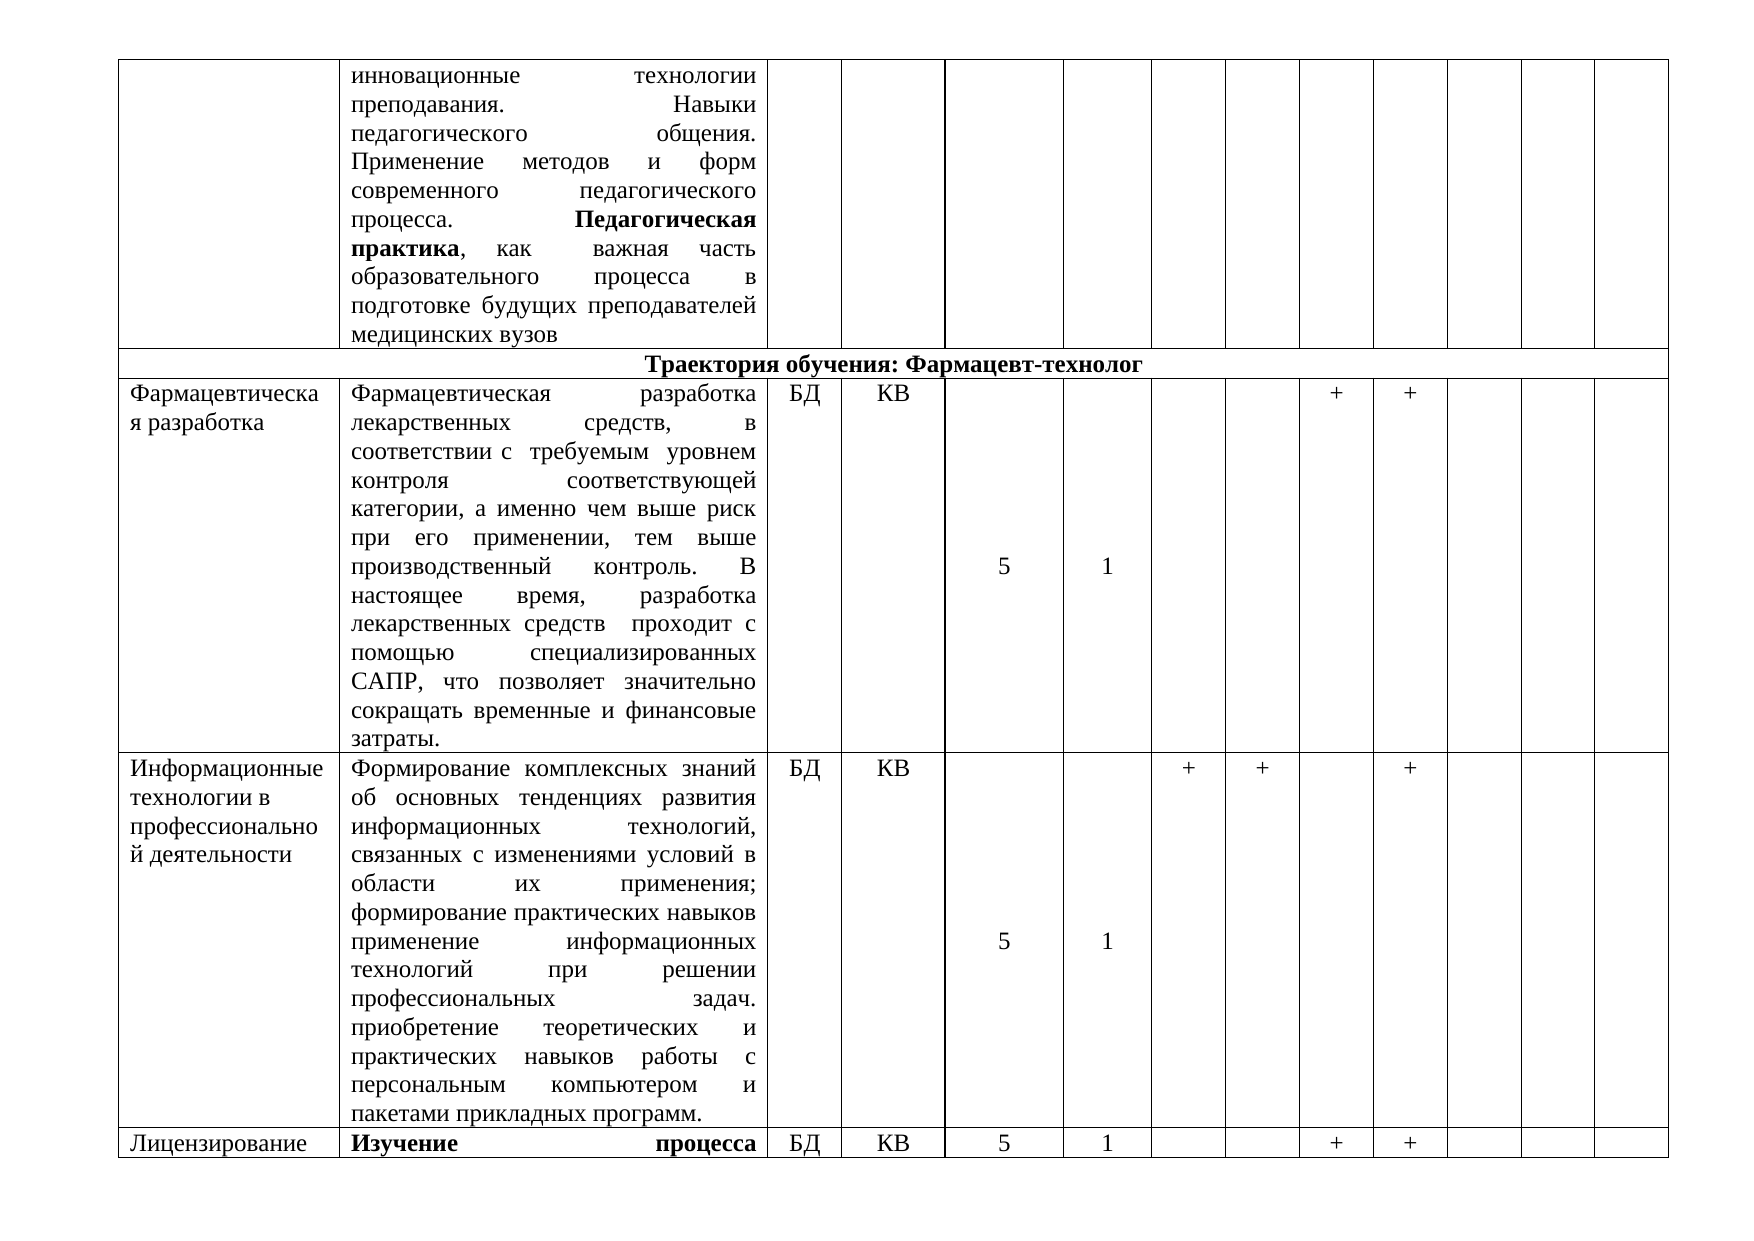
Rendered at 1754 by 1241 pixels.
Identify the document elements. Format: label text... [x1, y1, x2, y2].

table_cell [1522, 753, 1594, 1127]
table_cell БД [768, 753, 841, 1127]
table_cell [1226, 379, 1299, 752]
table_cell Фармацевтическая разработка лекарственных средств, в соответствии с требуемым уровнем контроля соответствующей категории, а именно чем выше риск при его применении, тем выше производственный контроль. В настоящее время, разработка лекарственных средств проходит с помощью специализированных САПР, что позволяет значительно сокращать временные и финансовые затраты. [340, 379, 767, 752]
table_cell 5 [946, 379, 1063, 752]
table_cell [119, 1128, 339, 1157]
table_cell 5 [946, 753, 1063, 1127]
table_cell + [1374, 1128, 1447, 1157]
table_cell БД [768, 1128, 841, 1157]
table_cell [340, 60, 767, 348]
table_cell + [1226, 753, 1299, 1127]
table_cell [1152, 379, 1225, 752]
table_cell [1226, 1128, 1299, 1157]
table_cell 1 [1064, 1128, 1151, 1157]
table_cell [1448, 60, 1521, 348]
table_cell Траектория обучения: Фармацевт-технолог [119, 349, 1668, 377]
table_cell [1595, 1128, 1668, 1157]
table_cell [1522, 379, 1594, 752]
table_cell Фармацевтическая разработка [119, 379, 339, 752]
table_cell [1522, 1128, 1594, 1157]
table_cell [1448, 753, 1521, 1127]
table_cell Информационные технологии в профессиональной деятельности [119, 753, 339, 1127]
table_cell + [1300, 379, 1373, 752]
table_cell БД [768, 379, 841, 752]
table_cell + [1300, 1128, 1373, 1157]
table_cell [1595, 753, 1668, 1127]
table_cell 5 [946, 1128, 1063, 1157]
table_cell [340, 1128, 767, 1157]
table_cell [1300, 753, 1373, 1127]
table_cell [119, 60, 339, 348]
table_cell [1448, 379, 1521, 752]
table_cell [1374, 60, 1447, 348]
table_cell КВ [842, 379, 944, 752]
table_cell КВ [842, 1128, 944, 1157]
table_cell + [1374, 379, 1447, 752]
table_cell [1448, 1128, 1521, 1157]
table_cell [1522, 60, 1594, 348]
table_cell [1152, 1128, 1225, 1157]
table_cell 1 [1064, 753, 1151, 1127]
table_cell [842, 60, 944, 348]
table_cell [1595, 379, 1668, 752]
table_cell 4 [946, 60, 1063, 348]
table_cell 1 [1064, 60, 1151, 348]
table_cell 1 [1064, 379, 1151, 752]
table_cell + [1226, 60, 1299, 348]
table_cell Формирование комплексных знаний об основных тенденциях развития информационных технологий, связанных с изменениями условий в области их применения; формирование практических навыков применение информационных технологий при решении профессиональных задач. приобретение теоретических и практических навыков работы с персональным компьютером и пакетами прикладных программ. [340, 753, 767, 1127]
table_cell [1300, 60, 1373, 348]
table_cell + [1152, 753, 1225, 1127]
table_cell + [1152, 60, 1225, 348]
table_cell ПП [768, 60, 841, 348]
table_cell КВ [842, 753, 944, 1127]
table_cell + [1374, 753, 1447, 1127]
table_cell [1595, 60, 1668, 348]
